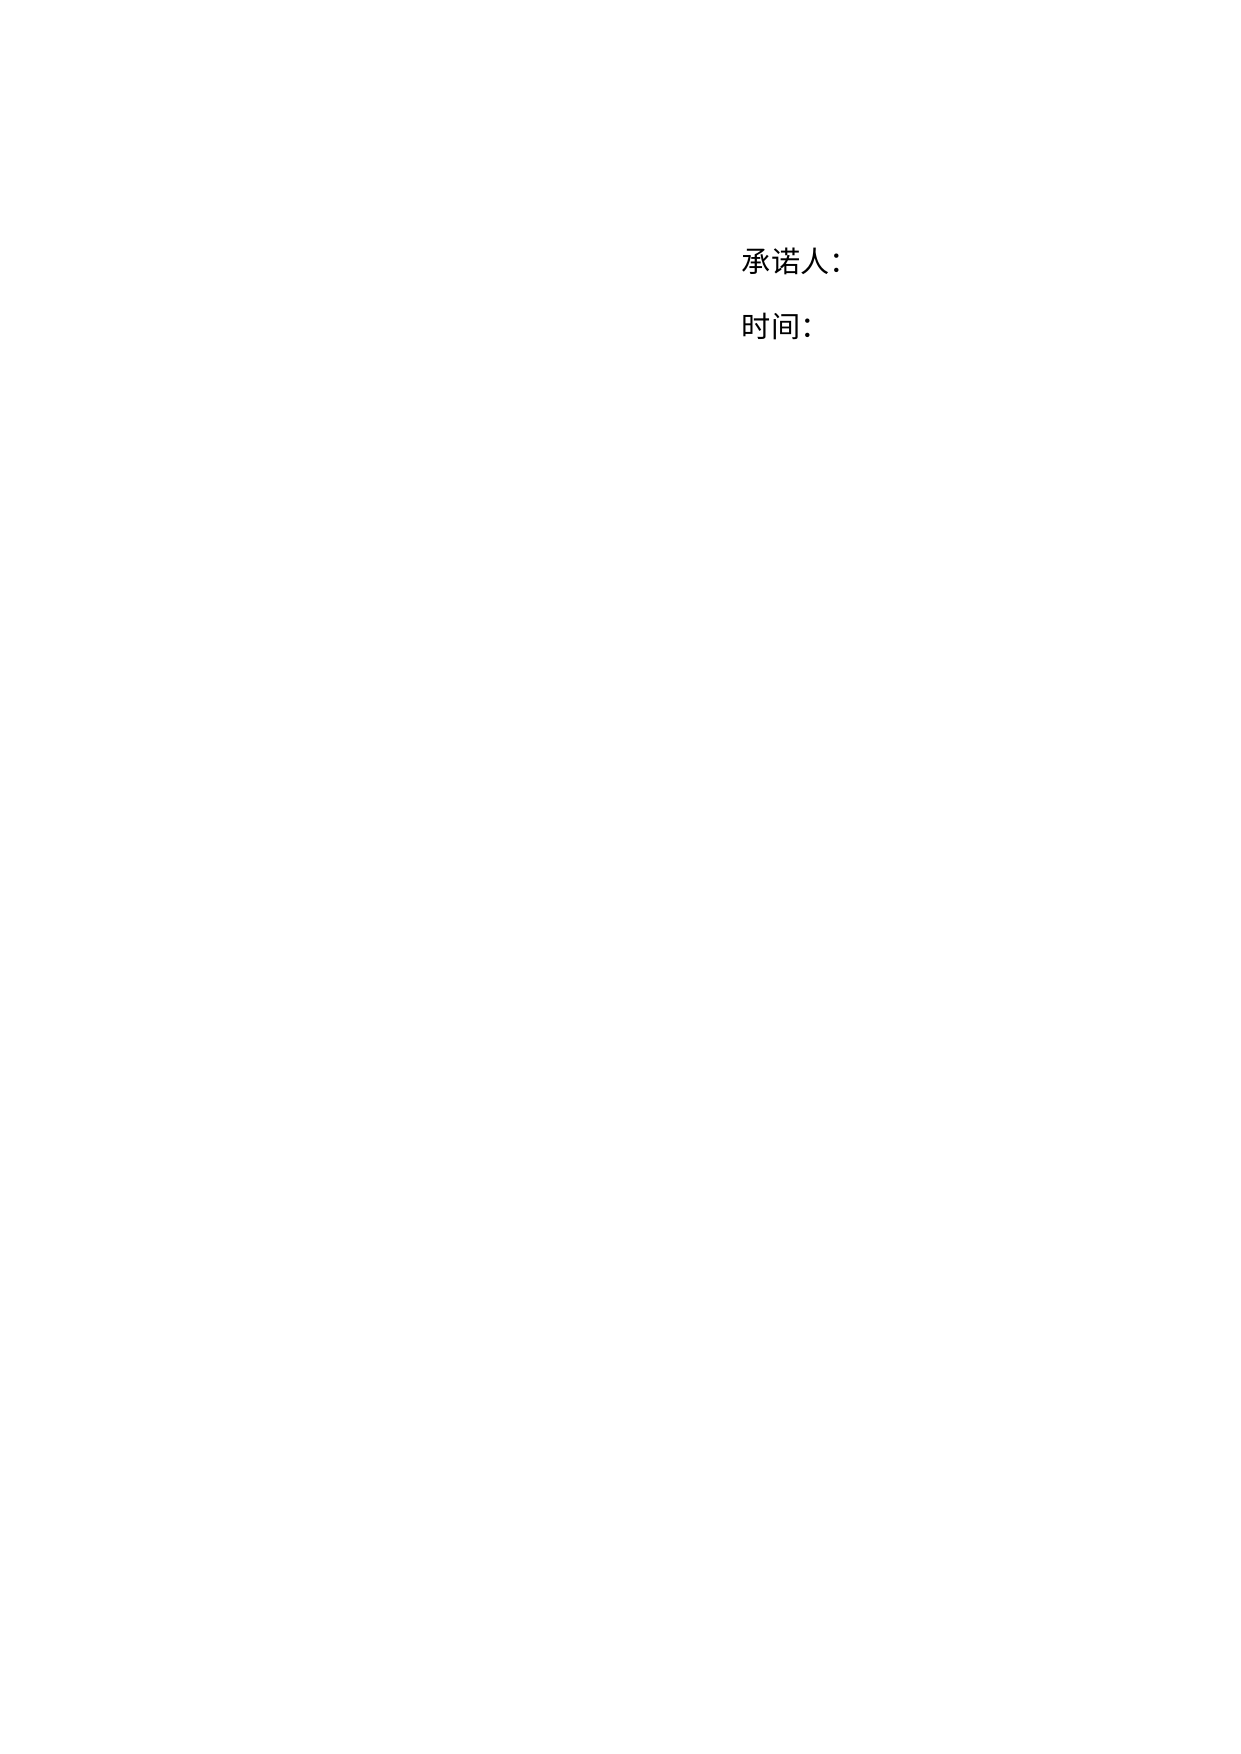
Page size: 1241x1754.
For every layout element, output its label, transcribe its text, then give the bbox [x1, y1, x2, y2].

text 时间： [187, 292, 1053, 357]
text 承诺人： [187, 227, 1053, 292]
